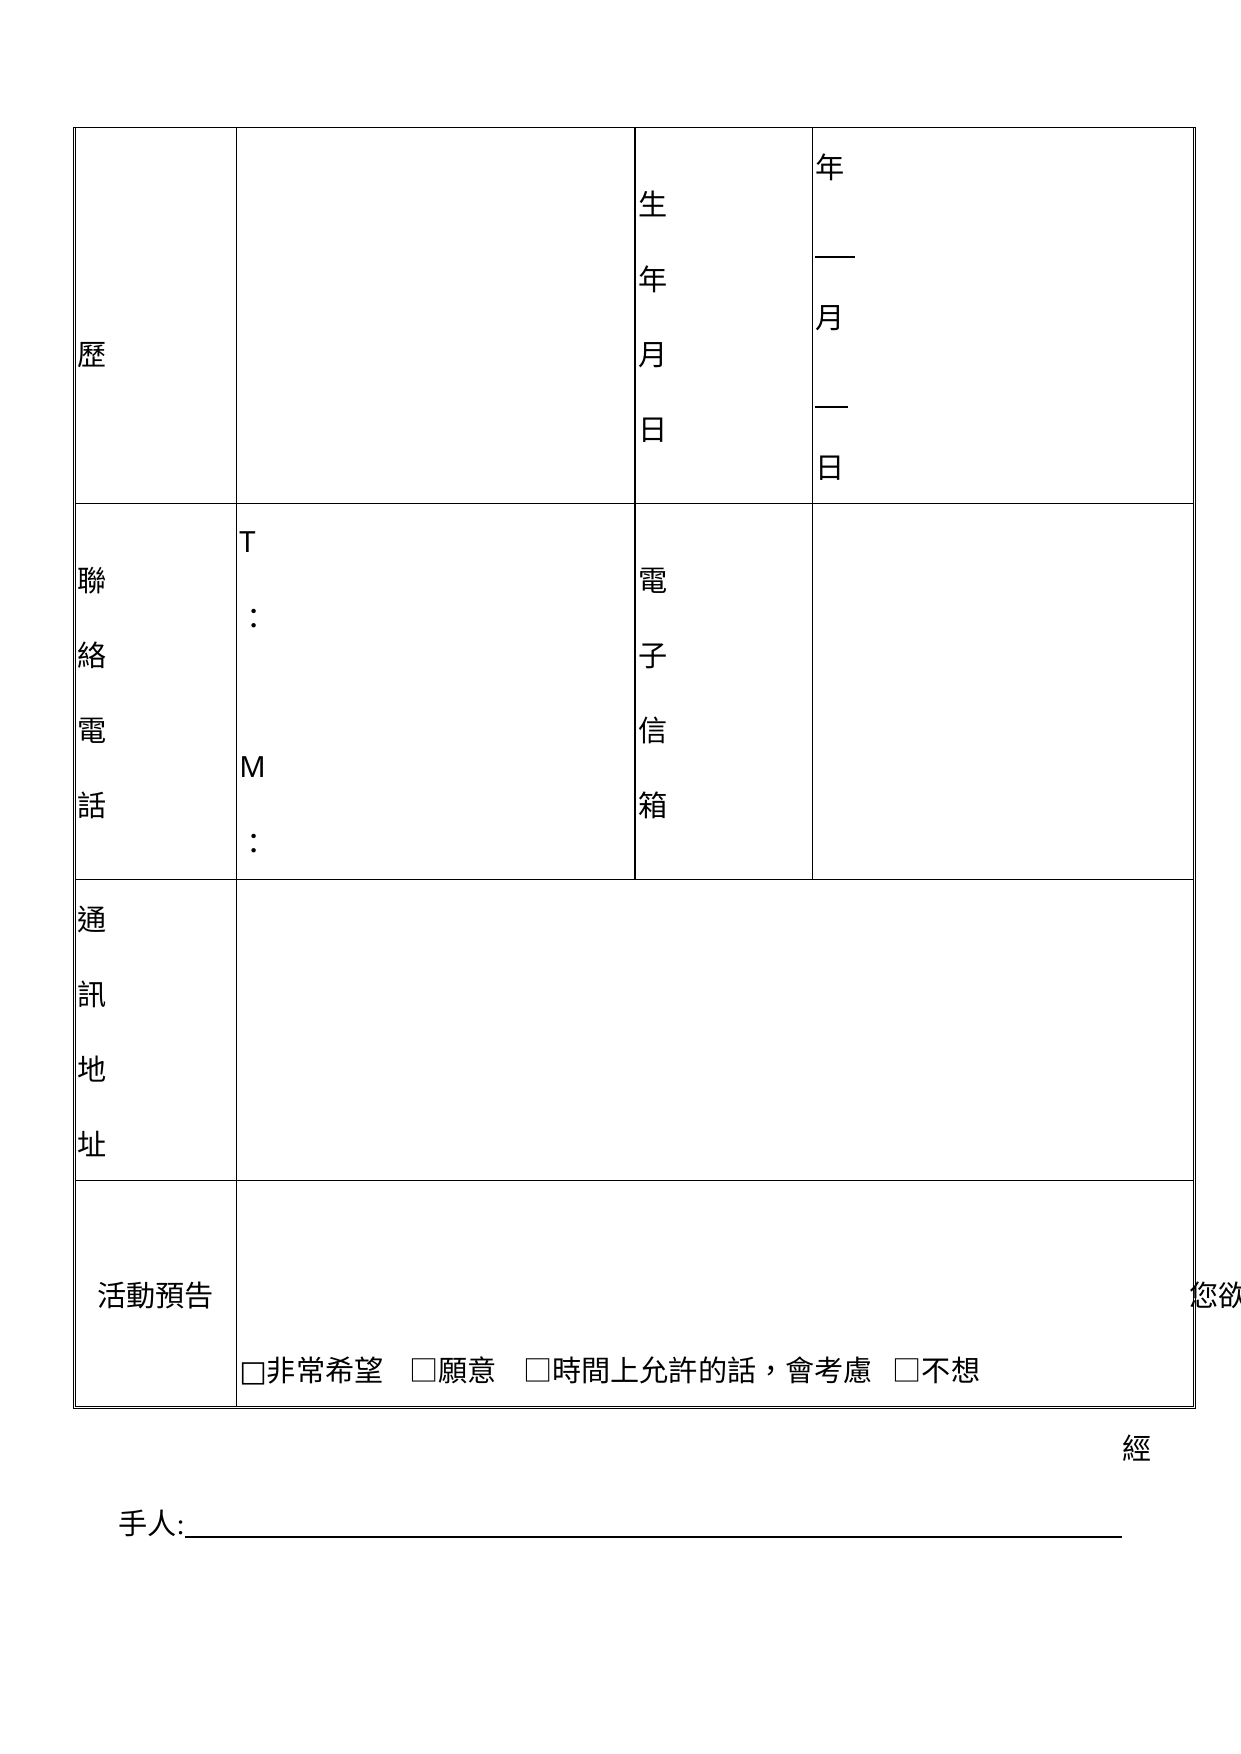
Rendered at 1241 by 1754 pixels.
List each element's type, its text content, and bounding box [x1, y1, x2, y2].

table_cell [813, 504, 1193, 879]
table_cell [237, 880, 1193, 1180]
table_cell 通訊地址 [76, 880, 236, 1180]
table_cell 年 月 日 [813, 128, 1193, 503]
table_cell 電子信箱 [636, 504, 812, 879]
table_cell 聯絡電話 [76, 504, 236, 879]
table_cell 學 歷 [76, 128, 236, 503]
table_cell [237, 128, 634, 503]
text 經手人: [118, 1409, 1122, 1559]
table_cell ＊您欲參加讀書會總部(南部場)佛光山寺＆7/31(北部場)地點：佛光山金光明寺任選一場「全民閱讀博覽會」嗎？ □非常希望 □願意 □時間上允許的話，會考慮 □不想 [237, 1181, 1193, 1406]
table_cell T： M： [237, 504, 634, 879]
table_cell 活動預告 [76, 1181, 236, 1406]
table_cell 出生年月日 [636, 128, 812, 503]
